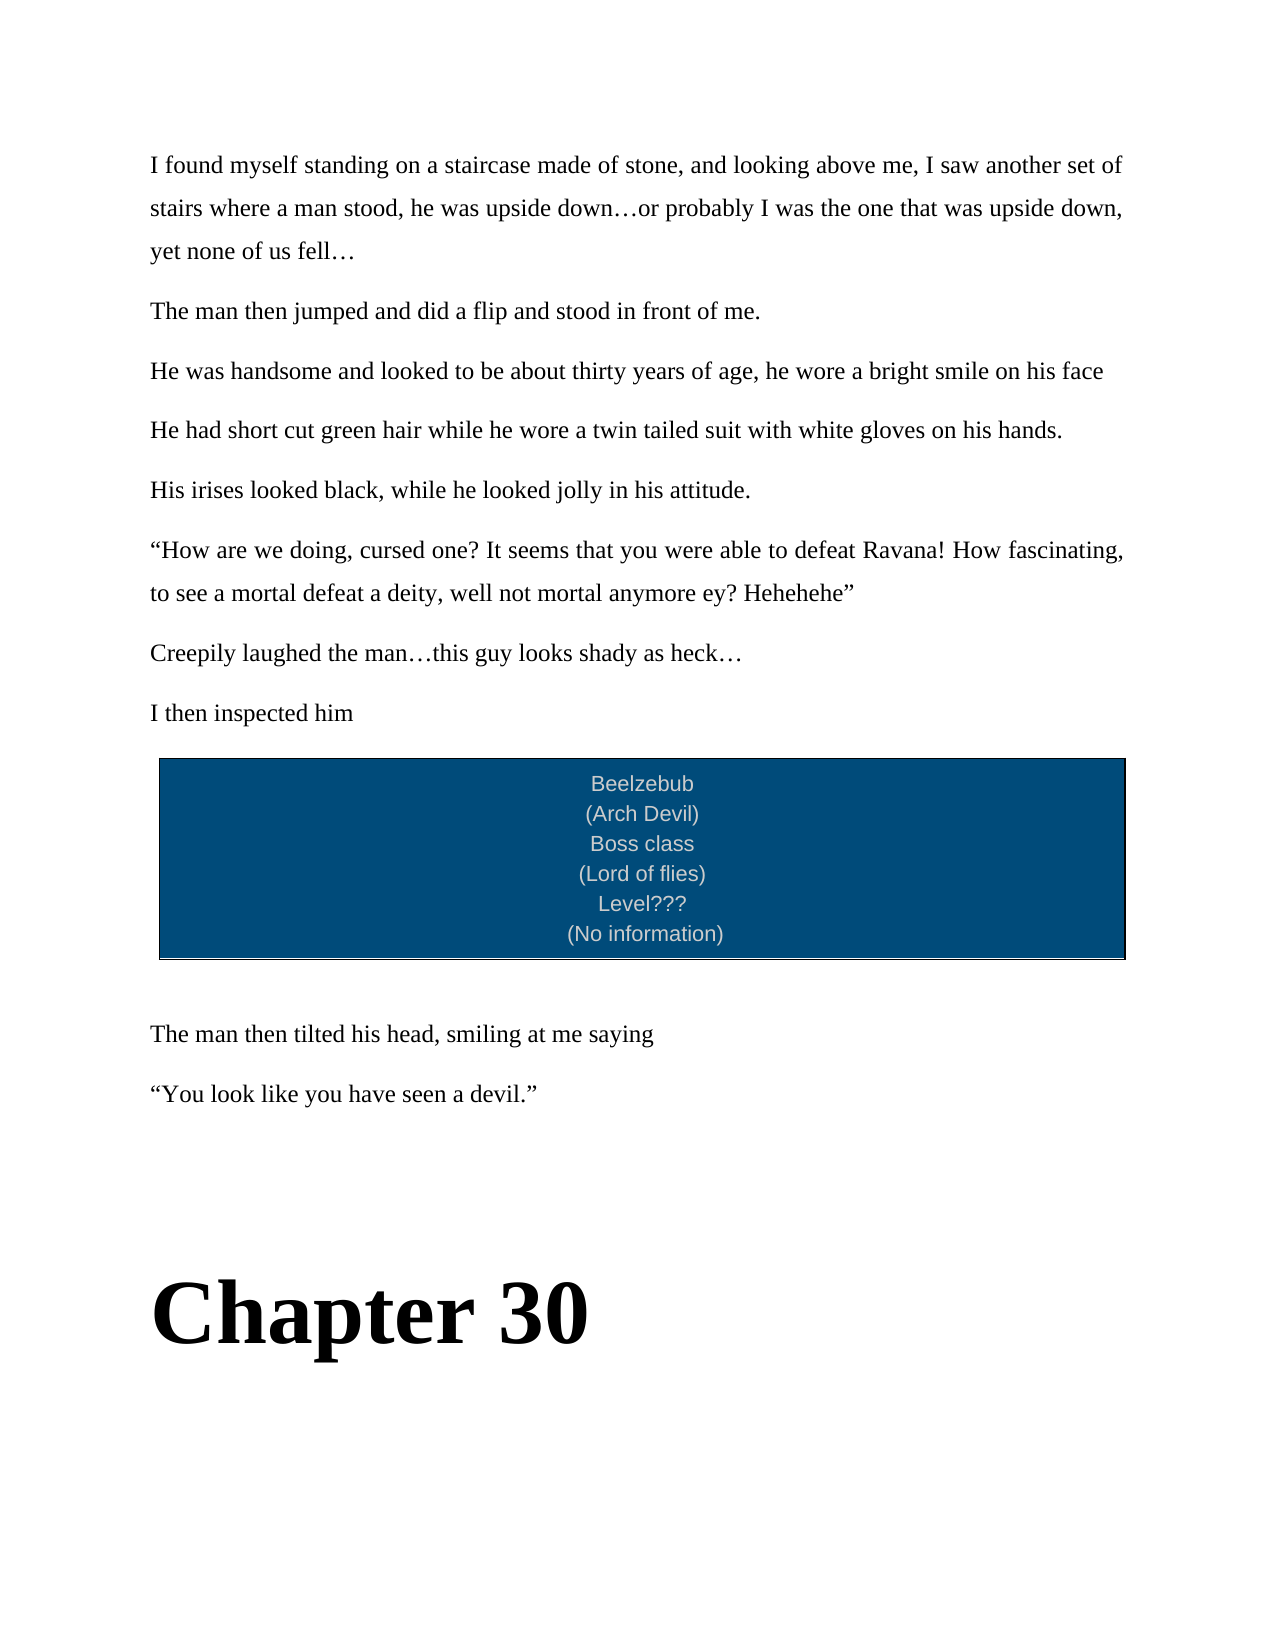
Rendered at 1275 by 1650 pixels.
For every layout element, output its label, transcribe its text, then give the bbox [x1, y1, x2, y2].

text The man then tilted his head, smiling at me saying [150, 1019, 1125, 1048]
text The man then jumped and did a flip and stood in front of me. [150, 296, 1125, 325]
text He was handsome and looked to be about thirty years of age, he wore a bright smile on his face [150, 356, 1125, 384]
text I then inspected him [150, 698, 1125, 727]
text I found myself standing on a staircase made of stone, and looking above me, I saw another set of stairs where a man stood, he was upside down…or probably I was the one that was upside down, yet none of us fell… [150, 150, 1125, 265]
text He had short cut green hair while he wore a twin tailed suit with white gloves on his hands. [150, 416, 1125, 444]
text Creepily laughed the man…this guy looks shady as heck… [150, 638, 1125, 667]
text “You look like you have seen a devil.” [150, 1079, 1125, 1108]
text His irises looked black, while he looked jolly in his attitude. [150, 475, 1125, 504]
text “How are we doing, cursed one? It seems that you were able to defeat Ravana! How fascinating, to see a mortal defeat a deity, well not mortal anymore ey? Hehehehe” [150, 535, 1125, 607]
table_header Beelzebub (Arch Devil) Boss class (Lord of flies) Level??? (No information) [160, 759, 1124, 958]
text Chapter 30 [150, 1258, 1125, 1364]
